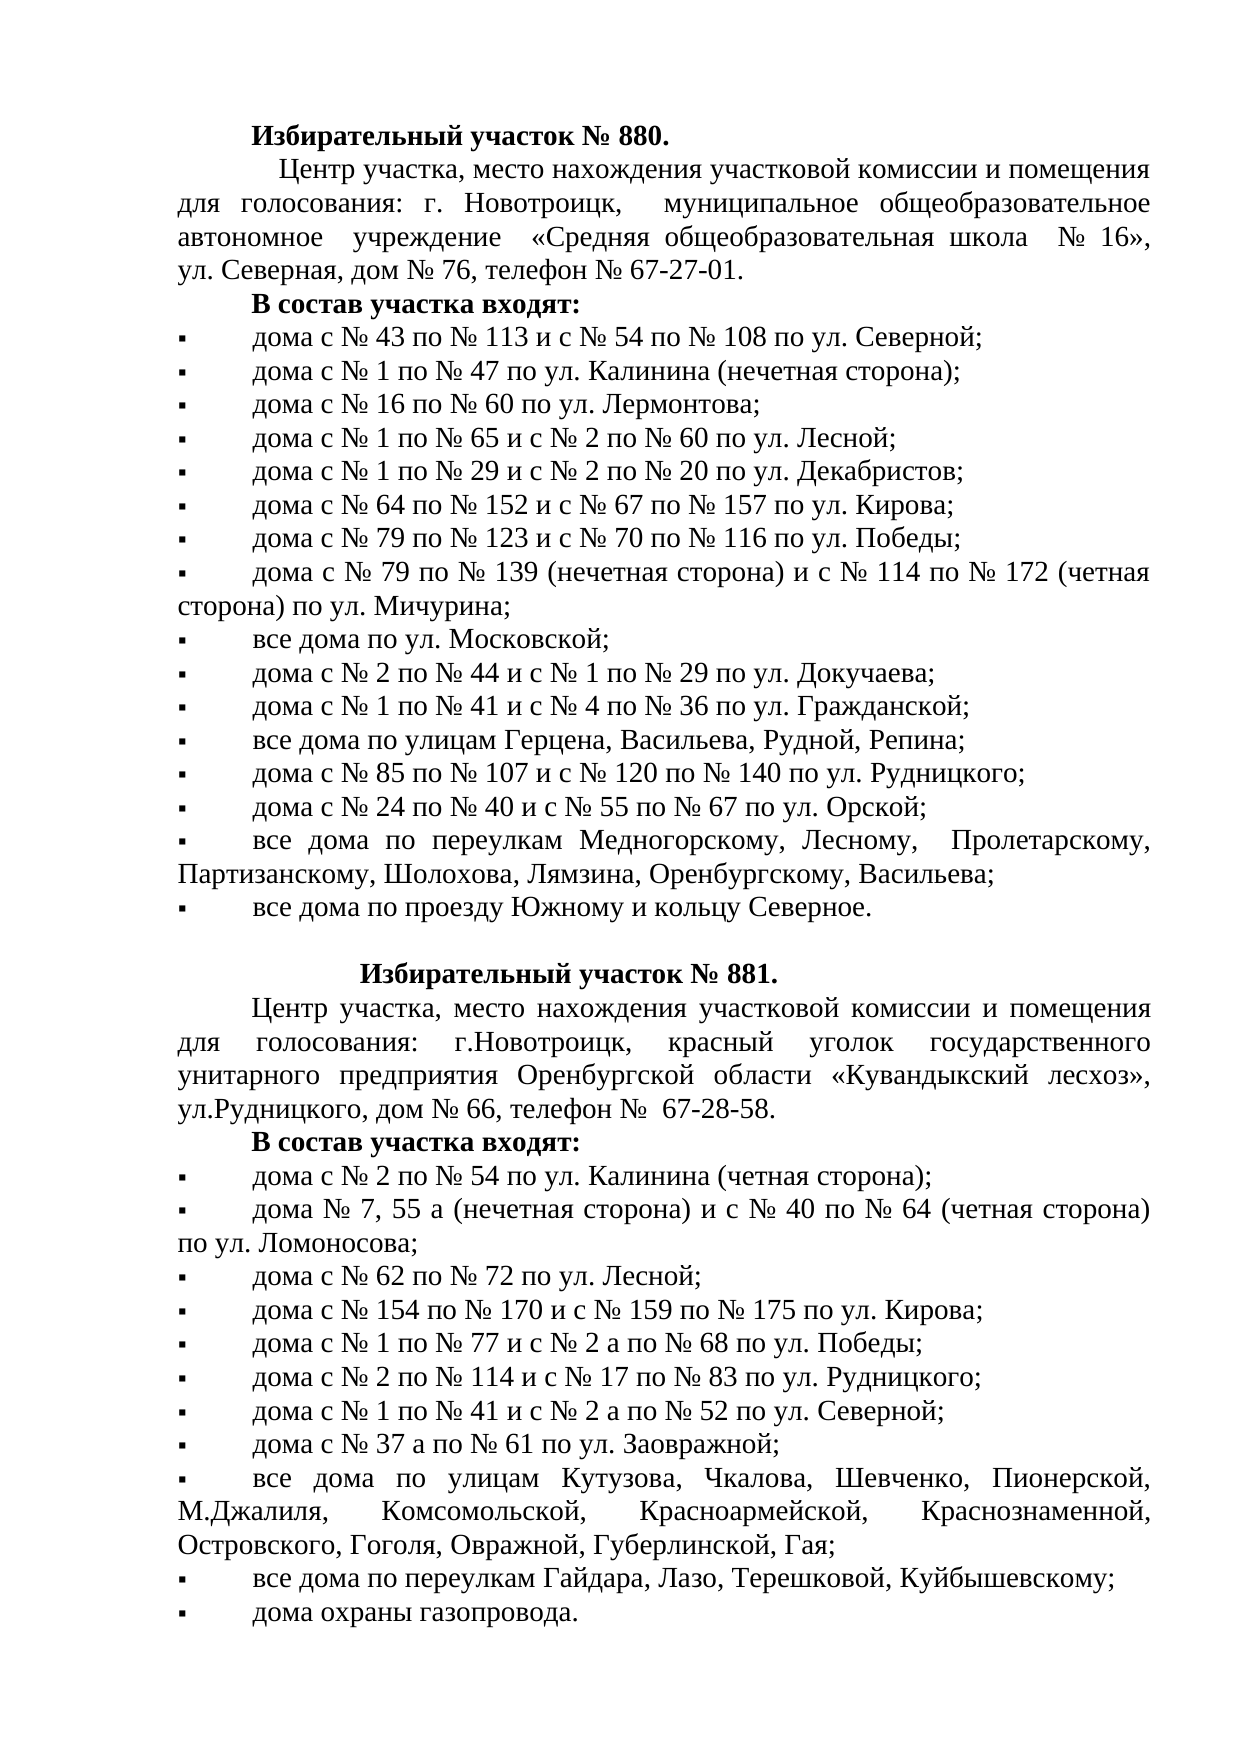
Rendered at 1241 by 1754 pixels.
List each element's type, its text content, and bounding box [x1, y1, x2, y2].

list дома с № 43 по № 113 и с № 54 по № 108 по ул. Северной; [177, 319, 1152, 353]
list дома с № 1 по № 77 и с № 2 а по № 68 по ул. Победы; [177, 1326, 1152, 1359]
list все дома по улицам Герцена, Васильева, Рудной, Репина; [177, 722, 1152, 755]
list дома с № 2 по № 54 по ул. Калинина (четная сторона); [177, 1158, 1152, 1191]
list дома № 7, 55 а (нечетная сторона) и с № 40 по № 64 (четная сторона) по ул. Ломоносова; [177, 1191, 1152, 1258]
list дома с № 16 по № 60 по ул. Лермонтова; [177, 386, 1152, 420]
list все дома по улицам Кутузова, Чкалова, Шевченко, Пионерской, М.Джалиля, Комсомольской, Красноармейской, Краснознаменной, Островского, Гоголя, Овражной, Губерлинской, Гая; [177, 1460, 1152, 1560]
text В состав участка входят: [177, 1124, 1152, 1158]
list дома с № 1 по № 65 и с № 2 по № 60 по ул. Лесной; [177, 420, 1152, 453]
list все дома по переулкам Гайдара, Лазо, Терешковой, Куйбышевскому; [177, 1560, 1152, 1594]
list дома с № 79 по № 139 (нечетная сторона) и с № 114 по № 172 (четная сторона) по ул. Мичурина; [177, 554, 1152, 621]
list дома с № 62 по № 72 по ул. Лесной; [177, 1258, 1152, 1292]
list дома с № 64 по № 152 и с № 67 по № 157 по ул. Кирова; [177, 487, 1152, 521]
list дома охраны газопровода. [177, 1594, 1152, 1627]
list дома с № 1 по № 29 и с № 2 по № 20 по ул. Декабристов; [177, 453, 1152, 487]
list дома с № 1 по № 47 по ул. Калинина (нечетная сторона); [177, 353, 1152, 386]
list дома с № 2 по № 44 и с № 1 по № 29 по ул. Докучаева; [177, 655, 1152, 688]
list дома с № 1 по № 41 и с № 2 а по № 52 по ул. Северной; [177, 1393, 1152, 1426]
list все дома по ул. Московской; [177, 621, 1152, 655]
subtitle Избирательный участок № 880. [177, 118, 1152, 152]
list дома с № 85 по № 107 и с № 120 по № 140 по ул. Рудницкого; [177, 755, 1152, 789]
subtitle Центр участка, место нахождения участковой комиссии и помещения для голосования: г.Новотроицк, красный уголок государственного унитарного предприятия Оренбургской области «Кувандыкский лесхоз», ул.Рудницкого, дом № 66, телефон № 67-28-58. [177, 990, 1152, 1124]
list все дома по переулкам Медногорскому, Лесному, Пролетарскому, Партизанскому, Шолохова, Лямзина, Оренбургскому, Васильева; [177, 822, 1152, 889]
list дома с № 154 по № 170 и с № 159 по № 175 по ул. Кирова; [177, 1292, 1152, 1326]
subtitle Центр участка, место нахождения участковой комиссии и помещения для голосования: г. Новотроицк, муниципальное общеобразовательное автономное учреждение «Средняя общеобразовательная школа № 16», ул. Северная, дом № 76, телефон № 67-27-01. [177, 152, 1152, 286]
text В состав участка входят: [177, 286, 1152, 319]
list дома с № 2 по № 114 и с № 17 по № 83 по ул. Рудницкого; [177, 1359, 1152, 1393]
subtitle Избирательный участок № 881. [177, 957, 1152, 990]
list все дома по проезду Южному и кольцу Северное. [177, 889, 1152, 923]
list дома с № 79 по № 123 и с № 70 по № 116 по ул. Победы; [177, 521, 1152, 554]
list дома с № 37 а по № 61 по ул. Заовражной; [177, 1426, 1152, 1460]
list дома с № 1 по № 41 и с № 4 по № 36 по ул. Гражданской; [177, 688, 1152, 722]
list дома с № 24 по № 40 и с № 55 по № 67 по ул. Орской; [177, 789, 1152, 822]
